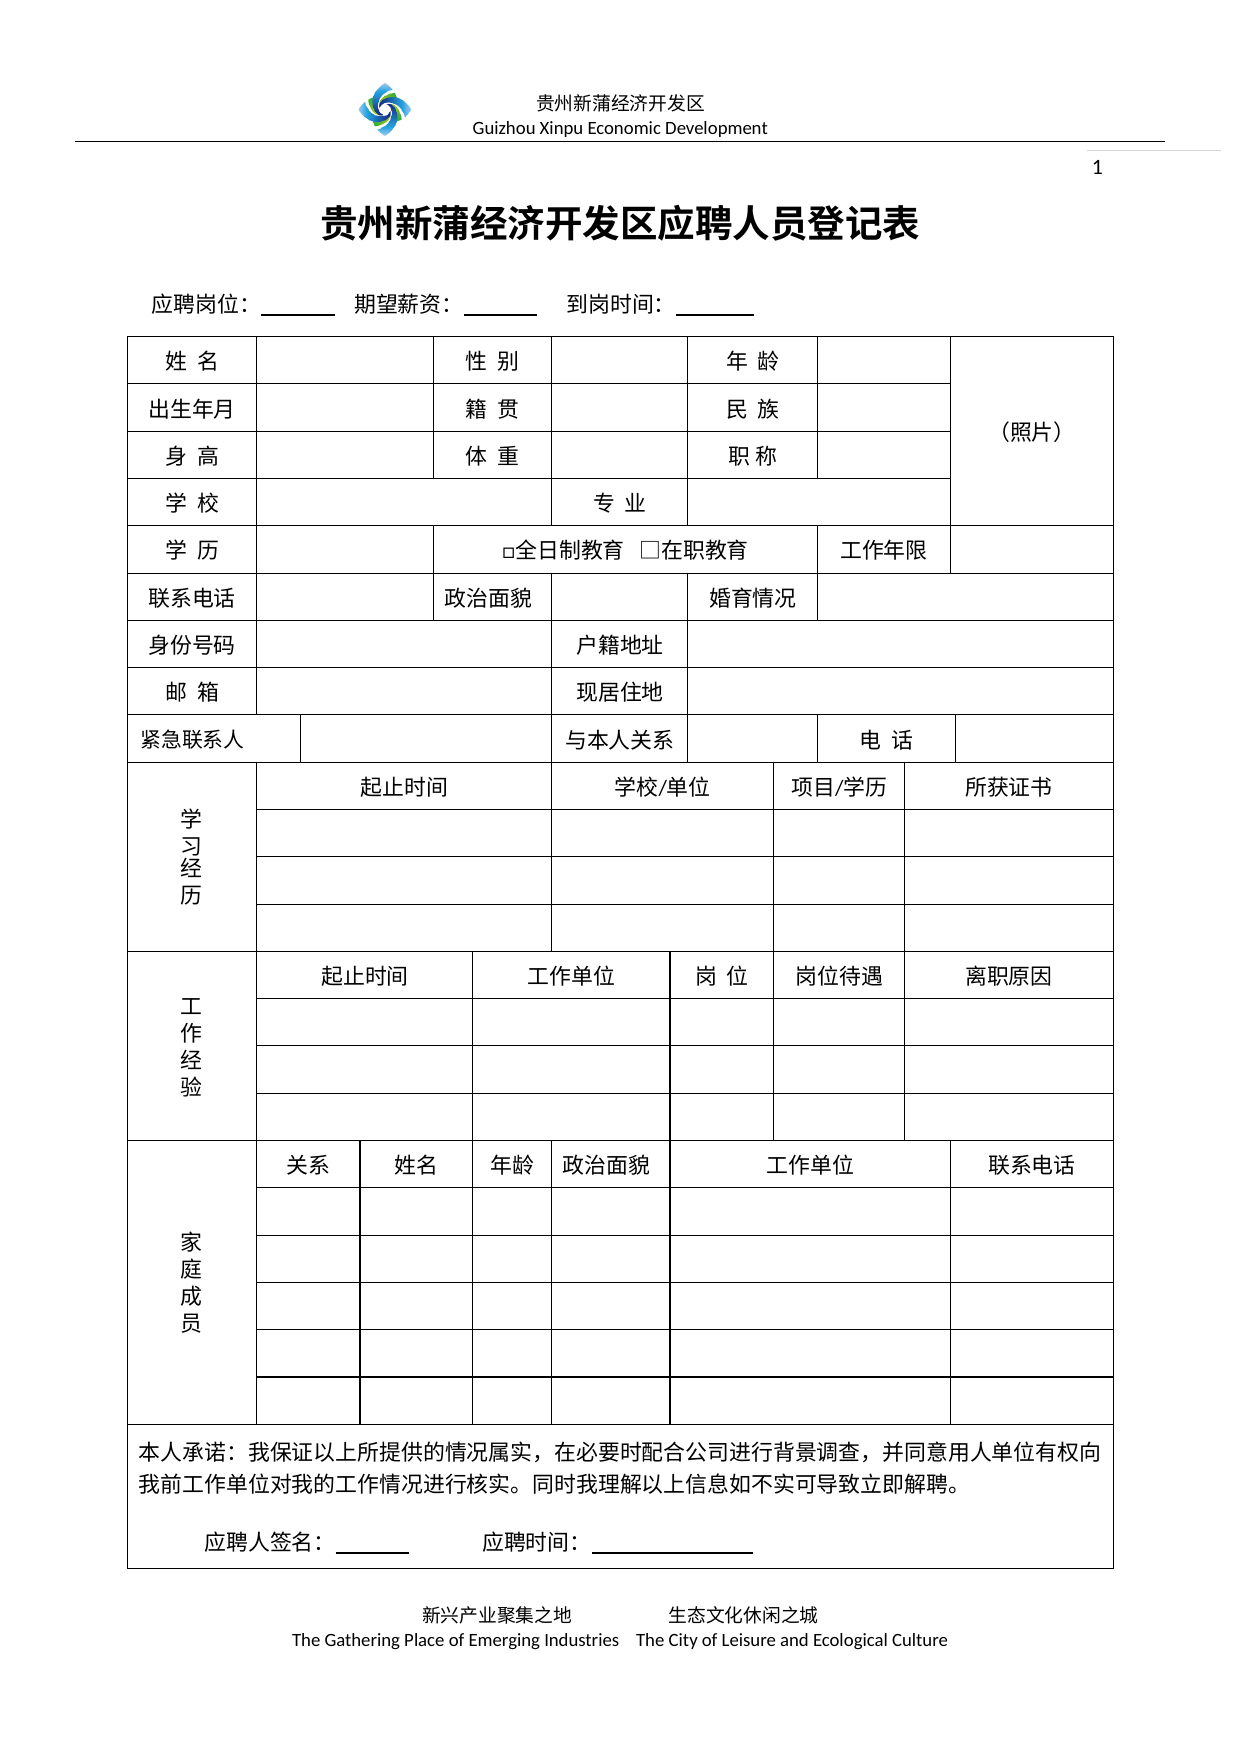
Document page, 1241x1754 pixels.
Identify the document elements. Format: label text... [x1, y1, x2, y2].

table_cell [257, 1094, 472, 1140]
table_header 年 龄 [688, 337, 817, 383]
table_cell 邮 箱 [128, 668, 256, 714]
table_cell 所获证书 [905, 763, 1113, 809]
table_cell [473, 1046, 669, 1093]
table_cell [671, 1188, 950, 1234]
table_cell 紧急联系人 [128, 715, 300, 762]
table_cell [671, 1330, 950, 1376]
table_cell 项目/学历 [774, 763, 904, 809]
picture [357, 82, 411, 136]
table_cell 工作年限 [818, 526, 950, 572]
table_cell 工作单位 [671, 1141, 950, 1187]
table_cell 姓名 [361, 1141, 472, 1187]
table_cell [473, 1188, 551, 1234]
table_cell [257, 810, 551, 856]
table_cell 专 业 [552, 479, 687, 525]
table_cell 籍 贯 [434, 384, 551, 431]
table_cell 民 族 [688, 384, 817, 431]
table_cell [956, 715, 1113, 762]
table_cell 政治面貌 [434, 574, 551, 620]
table_cell [257, 1046, 472, 1093]
table_cell [671, 1378, 950, 1424]
table_cell [774, 810, 904, 856]
table_cell 户籍地址 [552, 621, 687, 667]
table_cell [905, 1094, 1113, 1140]
table_cell 政治面貌 [552, 1141, 669, 1187]
table_cell [951, 526, 1113, 572]
table_header 姓 名 [128, 337, 256, 383]
table_cell [301, 715, 551, 762]
table_cell [671, 1046, 773, 1093]
table_header [257, 337, 433, 383]
table_cell 岗位待遇 [774, 952, 904, 998]
table_cell [951, 1378, 1113, 1424]
table_cell [774, 1094, 904, 1140]
table_cell [257, 526, 433, 572]
table_header 性 别 [434, 337, 551, 383]
table_cell [552, 574, 687, 620]
table_cell 工 作 经 验 [128, 952, 256, 1140]
table_cell [552, 1378, 669, 1424]
table_cell [818, 432, 950, 478]
table_cell [688, 715, 817, 762]
table_cell 身 高 [128, 432, 256, 478]
text 应聘岗位： 期望薪资： 到岗时间： [75, 286, 1165, 319]
table_cell [671, 1236, 950, 1282]
table_cell [688, 479, 950, 525]
table_cell [361, 1283, 472, 1329]
table_cell [905, 999, 1113, 1045]
table_cell 学 校 [128, 479, 256, 525]
table_cell 起止时间 [257, 952, 472, 998]
table_cell [257, 1378, 359, 1424]
table_cell [774, 857, 904, 903]
table_cell [361, 1378, 472, 1424]
table_cell 职 称 [688, 432, 817, 478]
table_cell [552, 432, 687, 478]
table_cell [257, 857, 551, 903]
table_cell [257, 1283, 359, 1329]
table_cell 联系电话 [128, 574, 256, 620]
table_cell [671, 999, 773, 1045]
table_cell [257, 1330, 359, 1376]
table_cell [473, 1236, 551, 1282]
table_cell [257, 621, 551, 667]
table_cell [688, 621, 1113, 667]
table_cell 与本人关系 [552, 715, 687, 762]
table_cell 家 庭 成 员 [128, 1141, 256, 1424]
table_cell [257, 479, 551, 525]
table_cell [257, 1236, 359, 1282]
table_cell [257, 432, 433, 478]
table_cell [552, 857, 773, 903]
table_cell [951, 1283, 1113, 1329]
table_cell 出生年月 [128, 384, 256, 431]
table_cell [257, 999, 472, 1045]
table_cell [361, 1236, 472, 1282]
table_cell [951, 1236, 1113, 1282]
table_cell [473, 1283, 551, 1329]
table_cell 起止时间 [257, 763, 551, 809]
table_cell 现居住地 [552, 668, 687, 714]
table_cell 离职原因 [905, 952, 1113, 998]
table_cell 学 习经 历 [128, 763, 256, 951]
table_cell 体 重 [434, 432, 551, 478]
table_cell [671, 1283, 950, 1329]
table_cell [552, 1236, 669, 1282]
table_cell [473, 999, 669, 1045]
table_cell [257, 905, 551, 951]
table_cell [257, 668, 551, 714]
table_cell [257, 574, 433, 620]
table_cell 身份号码 [128, 621, 256, 667]
table_cell [552, 384, 687, 431]
table_cell [671, 1094, 773, 1140]
table_cell 学校/单位 [552, 763, 773, 809]
table_cell [951, 1188, 1113, 1234]
table_cell [361, 1330, 472, 1376]
table_cell [688, 668, 1113, 714]
table_cell [905, 857, 1113, 903]
table_cell [905, 810, 1113, 856]
table_cell [774, 1046, 904, 1093]
table_cell [257, 384, 433, 431]
table_cell [473, 1330, 551, 1376]
table_header （照片） [951, 337, 1113, 525]
table_cell [905, 1046, 1113, 1093]
table_cell [552, 905, 773, 951]
table_cell [552, 1188, 669, 1234]
table_cell 工作单位 [473, 952, 669, 998]
table_cell [361, 1188, 472, 1234]
table_cell [552, 810, 773, 856]
table_cell [818, 384, 950, 431]
table_cell [473, 1378, 551, 1424]
table_cell [951, 1330, 1113, 1376]
table_cell 电 话 [818, 715, 955, 762]
table_header [552, 337, 687, 383]
table_cell 学 历 [128, 526, 256, 572]
table_cell [473, 1094, 669, 1140]
table_cell □全日制教育 □在职教育 [434, 526, 817, 572]
table_cell 婚育情况 [688, 574, 817, 620]
table_cell [552, 1330, 669, 1376]
table_cell 本人承诺：我保证以上所提供的情况属实，在必要时配合公司进行背景调查，并同意用人单位有权向我前工作单位对我的工作情况进行核实。同时我理解以上信息如不实可导致立即解聘。 应聘人签名： 应聘时间： [128, 1425, 1113, 1567]
table_cell 关系 [257, 1141, 359, 1187]
table_cell [552, 1283, 669, 1329]
table_cell [818, 574, 1113, 620]
table_cell 联系电话 [951, 1141, 1113, 1187]
table_cell 年龄 [473, 1141, 551, 1187]
table_cell 岗 位 [671, 952, 773, 998]
table_cell [774, 999, 904, 1045]
text 贵州新蒲经济开发区应聘人员登记表 [75, 189, 1165, 254]
table_header [818, 337, 950, 383]
table_cell [257, 1188, 359, 1234]
table_cell [774, 905, 904, 951]
table_cell [905, 905, 1113, 951]
